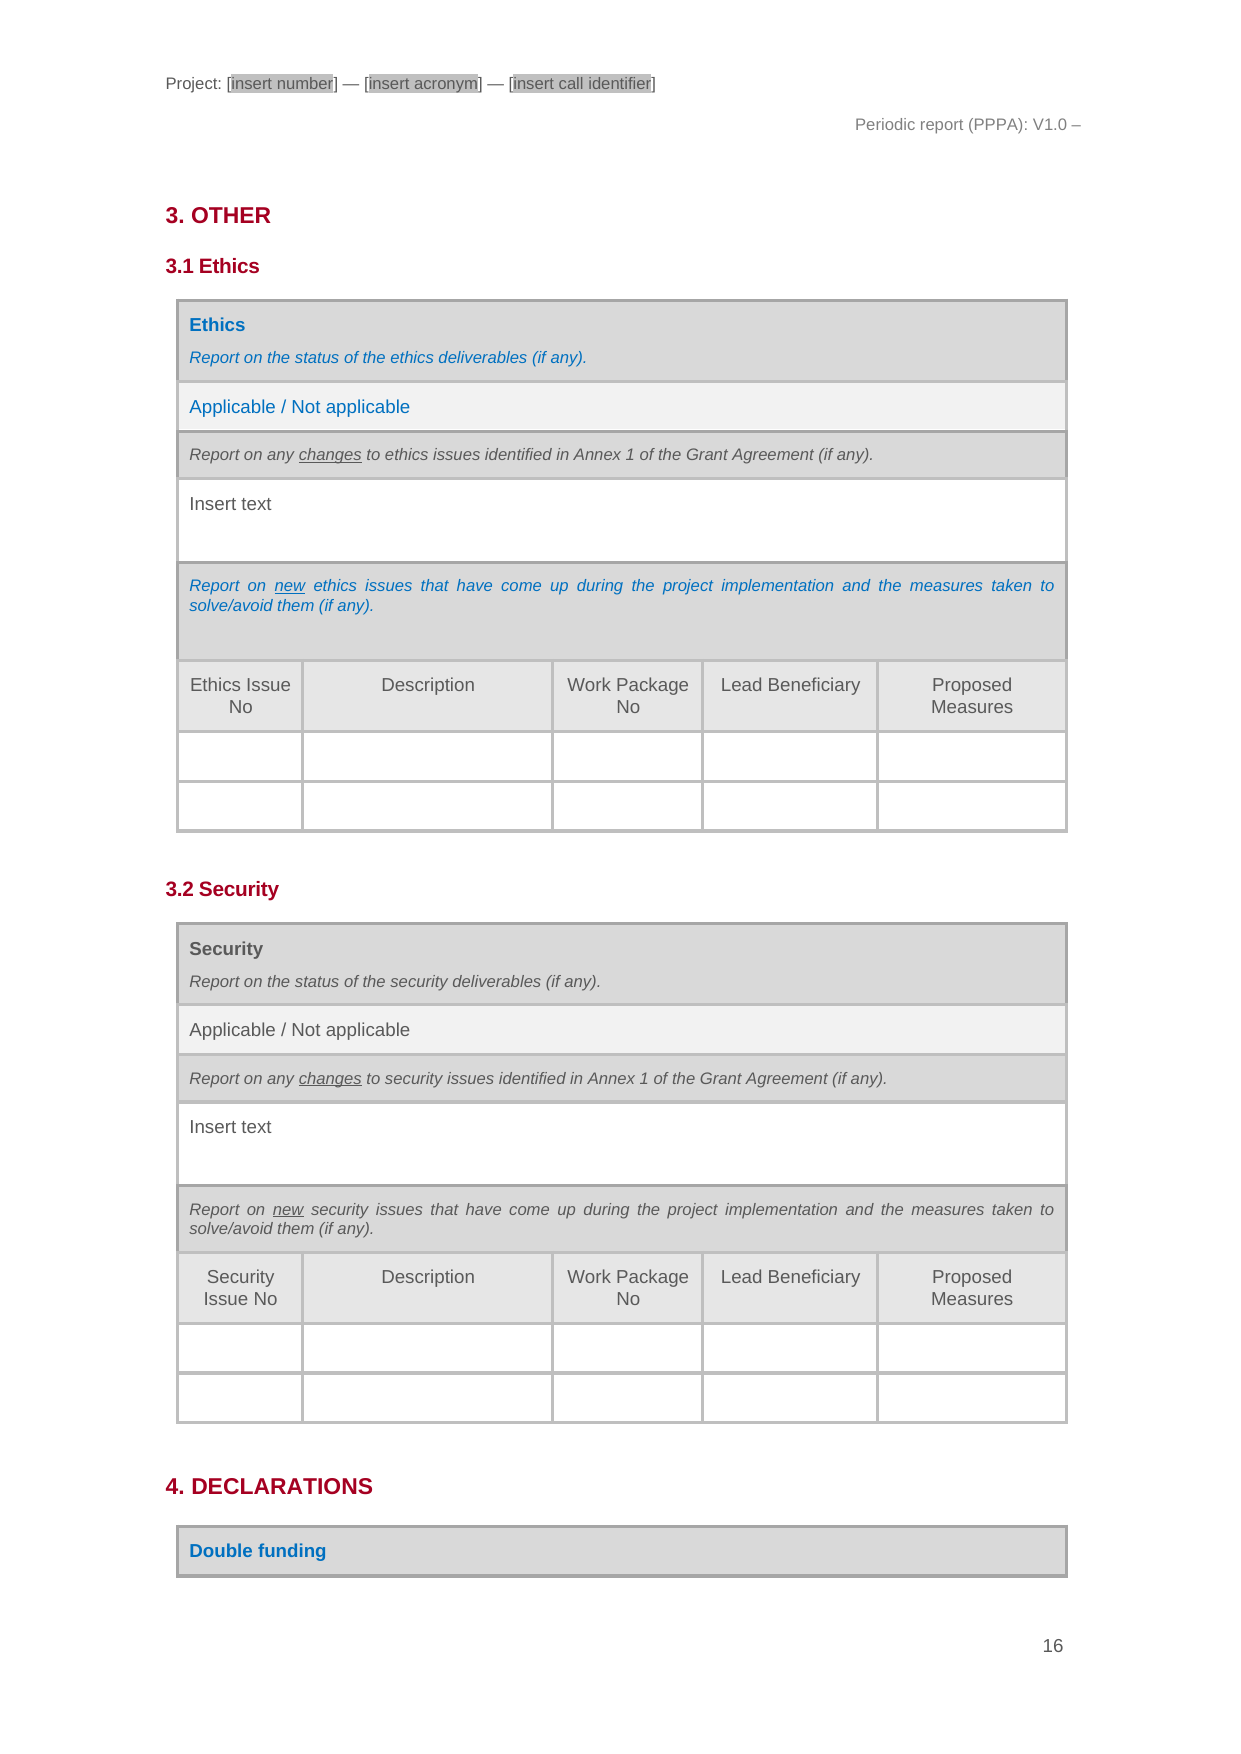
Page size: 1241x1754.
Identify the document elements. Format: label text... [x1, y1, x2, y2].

table_cell Description [304, 662, 551, 730]
table_cell Lead Beneficiary [704, 1254, 876, 1322]
table_cell [704, 783, 876, 829]
table_cell Description [304, 1254, 551, 1322]
table_cell [704, 733, 876, 779]
table_cell [554, 783, 701, 829]
table_cell Work Package No [554, 1254, 701, 1322]
table_cell [179, 1375, 301, 1421]
table_header Security Report on the status of the security deliverables (if any). [179, 925, 1065, 1003]
table_header Ethics Report on the status of the ethics deliverables (if any). [179, 302, 1065, 380]
table_cell [304, 783, 551, 829]
table_cell Report on any changes to ethics issues identified in Annex 1 of the Grant Agreement (if any). [179, 433, 1065, 477]
table_cell Report on new ethics issues that have come up during the project implementation and the measures taken to solve/avoid them (if any). [179, 564, 1065, 659]
table_cell Security Issue No [179, 1254, 301, 1322]
table_cell [879, 1375, 1065, 1421]
table_cell [704, 1375, 876, 1421]
table_header Double funding [179, 1528, 1065, 1574]
table_cell [554, 1325, 701, 1371]
subtitle 4. DECLARATIONS [165, 1473, 1063, 1499]
table_cell [879, 733, 1065, 779]
subtitle 3.1 Ethics [165, 254, 1063, 278]
subtitle 3.2 Security [165, 877, 1063, 901]
table_cell [179, 1325, 301, 1371]
table_cell [304, 1375, 551, 1421]
table_cell Report on new security issues that have come up during the project implementation and the measures taken to solve/avoid them (if any). [179, 1187, 1065, 1251]
table_cell Proposed Measures [879, 662, 1065, 730]
table_cell [179, 733, 301, 779]
table_cell [304, 733, 551, 779]
table_cell Lead Beneficiary [704, 662, 876, 730]
table_cell Proposed Measures [879, 1254, 1065, 1322]
table_cell Ethics Issue No [179, 662, 301, 730]
table_cell [179, 783, 301, 829]
subtitle 3. OTHER [165, 202, 1063, 229]
table_cell Applicable / Not applicable [179, 1006, 1065, 1053]
table_cell [879, 1325, 1065, 1371]
table_cell [554, 1375, 701, 1421]
table_cell [704, 1325, 876, 1371]
table_cell [304, 1325, 551, 1371]
table_cell Applicable / Not applicable [179, 383, 1065, 429]
table_cell Insert text [179, 1104, 1065, 1184]
table_cell Report on any changes to security issues identified in Annex 1 of the Grant Agreement (if any). [179, 1056, 1065, 1100]
table_cell [554, 733, 701, 779]
table_cell Work Package No [554, 662, 701, 730]
table_cell [879, 783, 1065, 829]
table_cell Insert text [179, 480, 1065, 561]
